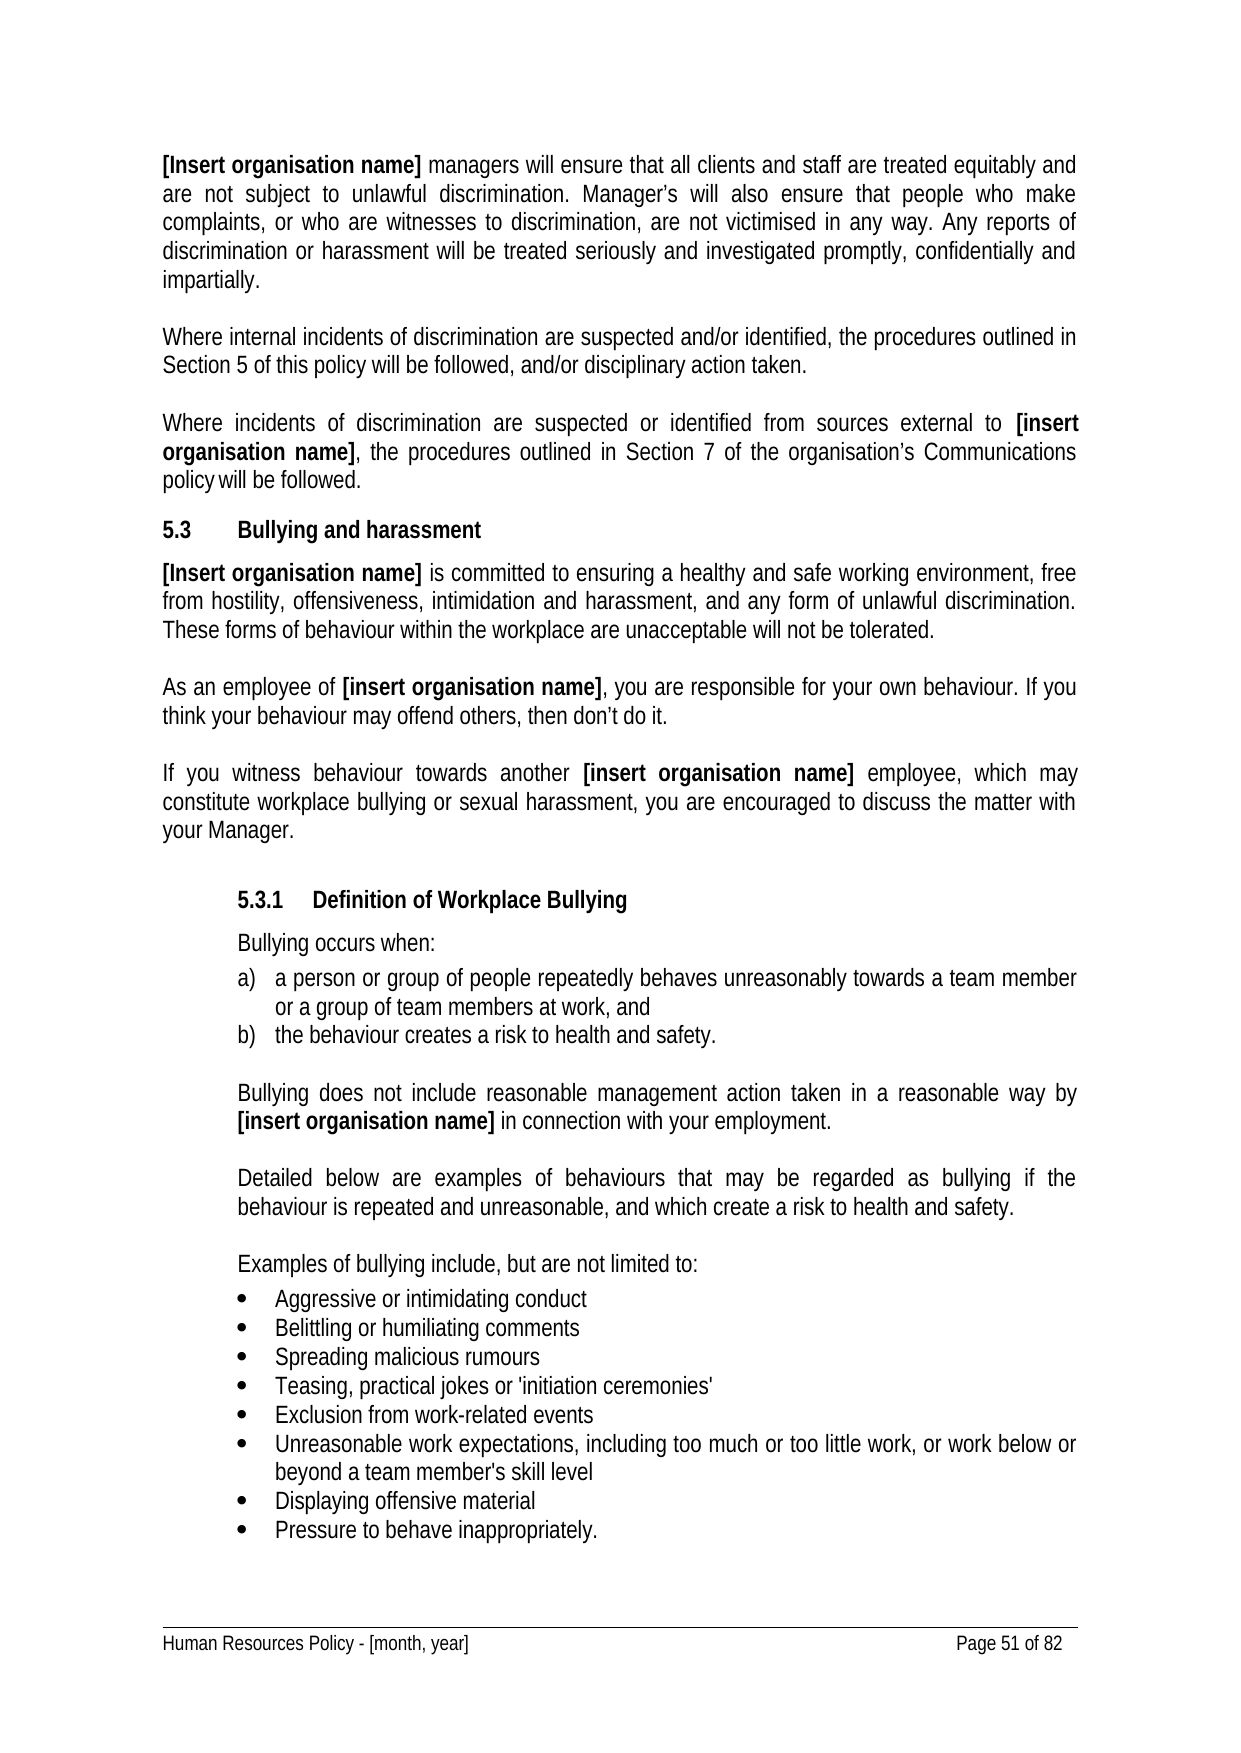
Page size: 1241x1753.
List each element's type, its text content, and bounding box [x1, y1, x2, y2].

subtitle 5.3.1 Definition of Workplace Bullying [237, 885, 1078, 914]
text Bullying occurs when: [237, 928, 1078, 957]
list Examples of bullying include, but are not limited to: [237, 1249, 1078, 1278]
list Belittling or humiliating comments [237, 1313, 1078, 1342]
list Detailed below are examples of behaviours that may be regarded as bullying if the behaviour is repeated and unreasonable, and which create a risk to health and safety. [237, 1163, 1078, 1221]
list Unreasonable work expectations, including too much or too little work, or work below or beyond a team member's skill level [237, 1428, 1078, 1486]
list the behaviour creates a risk to health and safety. [237, 1020, 1078, 1049]
list Spreading malicious rumours [237, 1342, 1078, 1371]
text Where incidents of discrimination are suspected or identified from sources external to [insert organisation name], the procedures outlined in Section 7 of the organisation’s Communications policy will be followed. [162, 408, 1078, 494]
list Displaying offensive material [237, 1486, 1078, 1515]
text As an employee of [insert organisation name], you are responsible for your own behaviour. If you think your behaviour may offend others, then don’t do it. [162, 672, 1078, 729]
list a person or group of people repeatedly behaves unreasonably towards a team member or a group of team members at work, and [237, 963, 1078, 1020]
list Aggressive or intimidating conduct [237, 1284, 1078, 1313]
text [Insert organisation name] managers will ensure that all clients and staff are treated equitably and are not subject to unlawful discrimination. Manager’s will also ensure that people who make complaints, or who are witnesses to discrimination, are not victimised in any way. Any reports of discrimination or harassment will be treated seriously and investigated promptly, confidentially and impartially. [162, 150, 1078, 293]
subtitle 5.3 Bullying and harassment [162, 514, 1078, 543]
text Where internal incidents of discrimination are suspected and/or identified, the procedures outlined in Section 5 of this policy will be followed, and/or disciplinary action taken. [162, 322, 1078, 379]
list Teasing, practical jokes or 'initiation ceremonies' [237, 1371, 1078, 1400]
list Pressure to behave inappropriately. [237, 1515, 1078, 1544]
text Bullying does not include reasonable management action taken in a reasonable way by [insert organisation name] in connection with your employment. [237, 1077, 1078, 1135]
text If you witness behaviour towards another [insert organisation name] employee, which may constitute workplace bullying or sexual harassment, you are encouraged to discuss the matter with your Manager. [162, 758, 1078, 844]
text [Insert organisation name] is committed to ensuring a healthy and safe working environment, free from hostility, offensiveness, intimidation and harassment, and any form of unlawful discrimination. These forms of behaviour within the workplace are unacceptable will not be tolerated. [162, 557, 1078, 643]
list Exclusion from work-related events [237, 1400, 1078, 1428]
